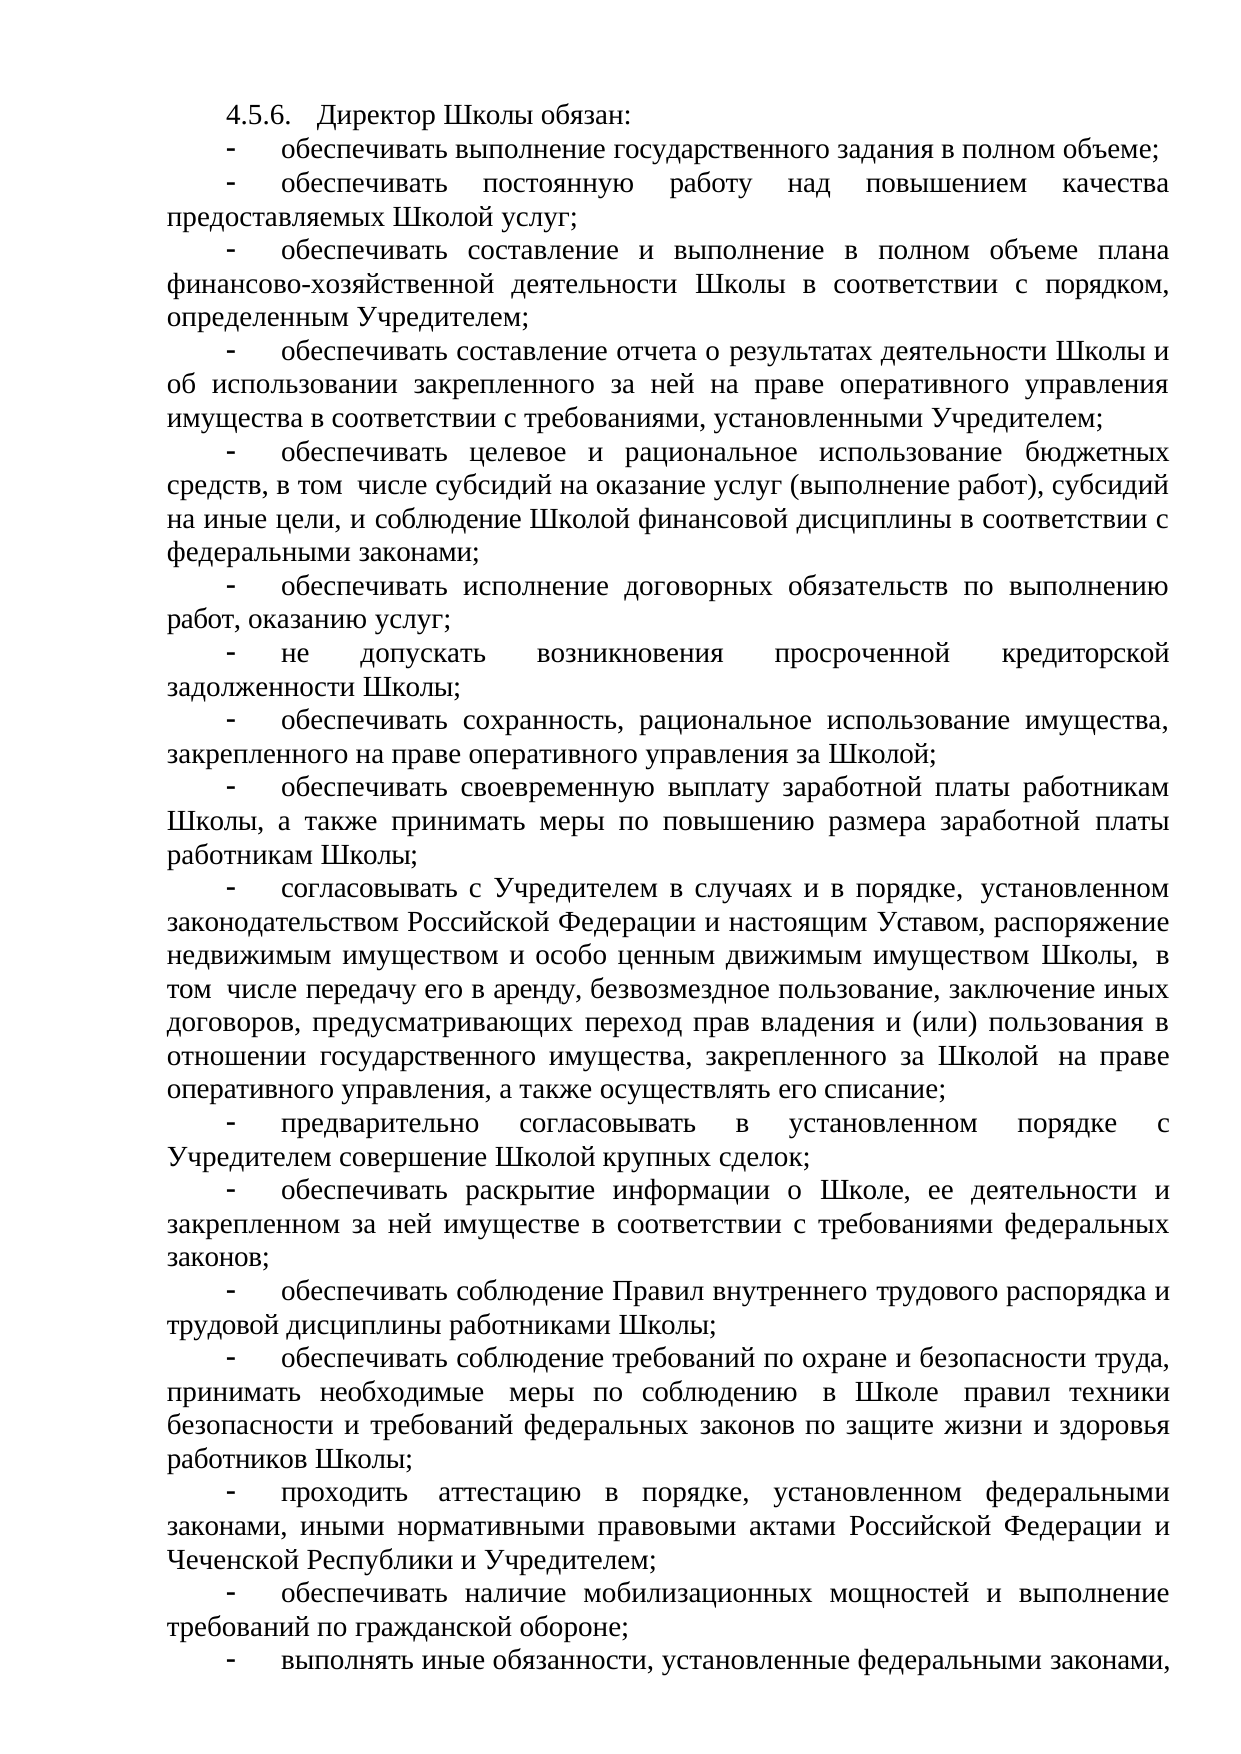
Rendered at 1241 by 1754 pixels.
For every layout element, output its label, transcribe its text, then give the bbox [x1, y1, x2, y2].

list обеспечивать выполнение государственного задания в полном объеме; [167, 131, 1169, 165]
list обеспечивать соблюдение требований по охране и безопасности труда, принимать необходимые меры по соблюдению в Школе правил техники безопасности и требований федеральных законов по защите жизни и здоровья работников Школы; [167, 1340, 1170, 1474]
list обеспечивать постоянную работу над повышением качества предоставляемых Школой услуг; [167, 165, 1169, 232]
list обеспечивать соблюдение Правил внутреннего трудового распорядка и трудовой дисциплины работниками Школы; [167, 1273, 1170, 1340]
list обеспечивать составление и выполнение в полном объеме плана финансово-хозяйственной деятельности Школы в соответствии с порядком, определенным Учредителем; [167, 232, 1169, 333]
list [167, 1642, 1170, 1676]
list обеспечивать наличие мобилизационных мощностей и выполнение требований по гражданской обороне; [167, 1575, 1170, 1642]
list согласовывать с Учредителем в случаях и в порядке, установленном законодательством Российской Федерации и настоящим Уставом, распоряжение недвижимым имуществом и особо ценным движимым имуществом Школы, в том числе передачу его в аренду, безвозмездное пользование, заключение иных договоров, предусматривающих переход прав владения и (или) пользования в отношении государственного имущества, закрепленного за Школой на праве оперативного управления, а также осуществлять его списание; [167, 870, 1169, 1105]
list обеспечивать раскрытие информации о Школе, ее деятельности и закрепленном за ней имуществе в соответствии с требованиями федеральных законов; [167, 1172, 1170, 1273]
list проходить аттестацию в порядке, установленном федеральными законами, иными нормативными правовыми актами Российской Федерации и Чеченской Республики и Учредителем; [167, 1474, 1170, 1575]
list обеспечивать целевое и рациональное использование бюджетных средств, в том числе субсидий на оказание услуг (выполнение работ), субсидий на иные цели, и соблюдение Школой финансовой дисциплины в соответствии с федеральными законами; [167, 434, 1169, 568]
list обеспечивать составление отчета о результатах деятельности Школы и об использовании закрепленного за ней на праве оперативного управления имущества в соответствии с требованиями, установленными Учредителем; [167, 333, 1169, 434]
list Директор Школы обязан: [167, 98, 1169, 131]
list обеспечивать исполнение договорных обязательств по выполнению работ, оказанию услуг; [167, 568, 1169, 635]
list обеспечивать своевременную выплату заработной платы работникам Школы, а также принимать меры по повышению размера заработной платы работникам Школы; [167, 769, 1169, 870]
list не допускать возникновения просроченной кредиторской задолженности Школы; [167, 635, 1169, 702]
list предварительно согласовывать в установленном порядке с Учредителем совершение Школой крупных сделок; [167, 1105, 1170, 1172]
list обеспечивать сохранность, рациональное использование имущества, закрепленного на праве оперативного управления за Школой; [167, 702, 1169, 769]
